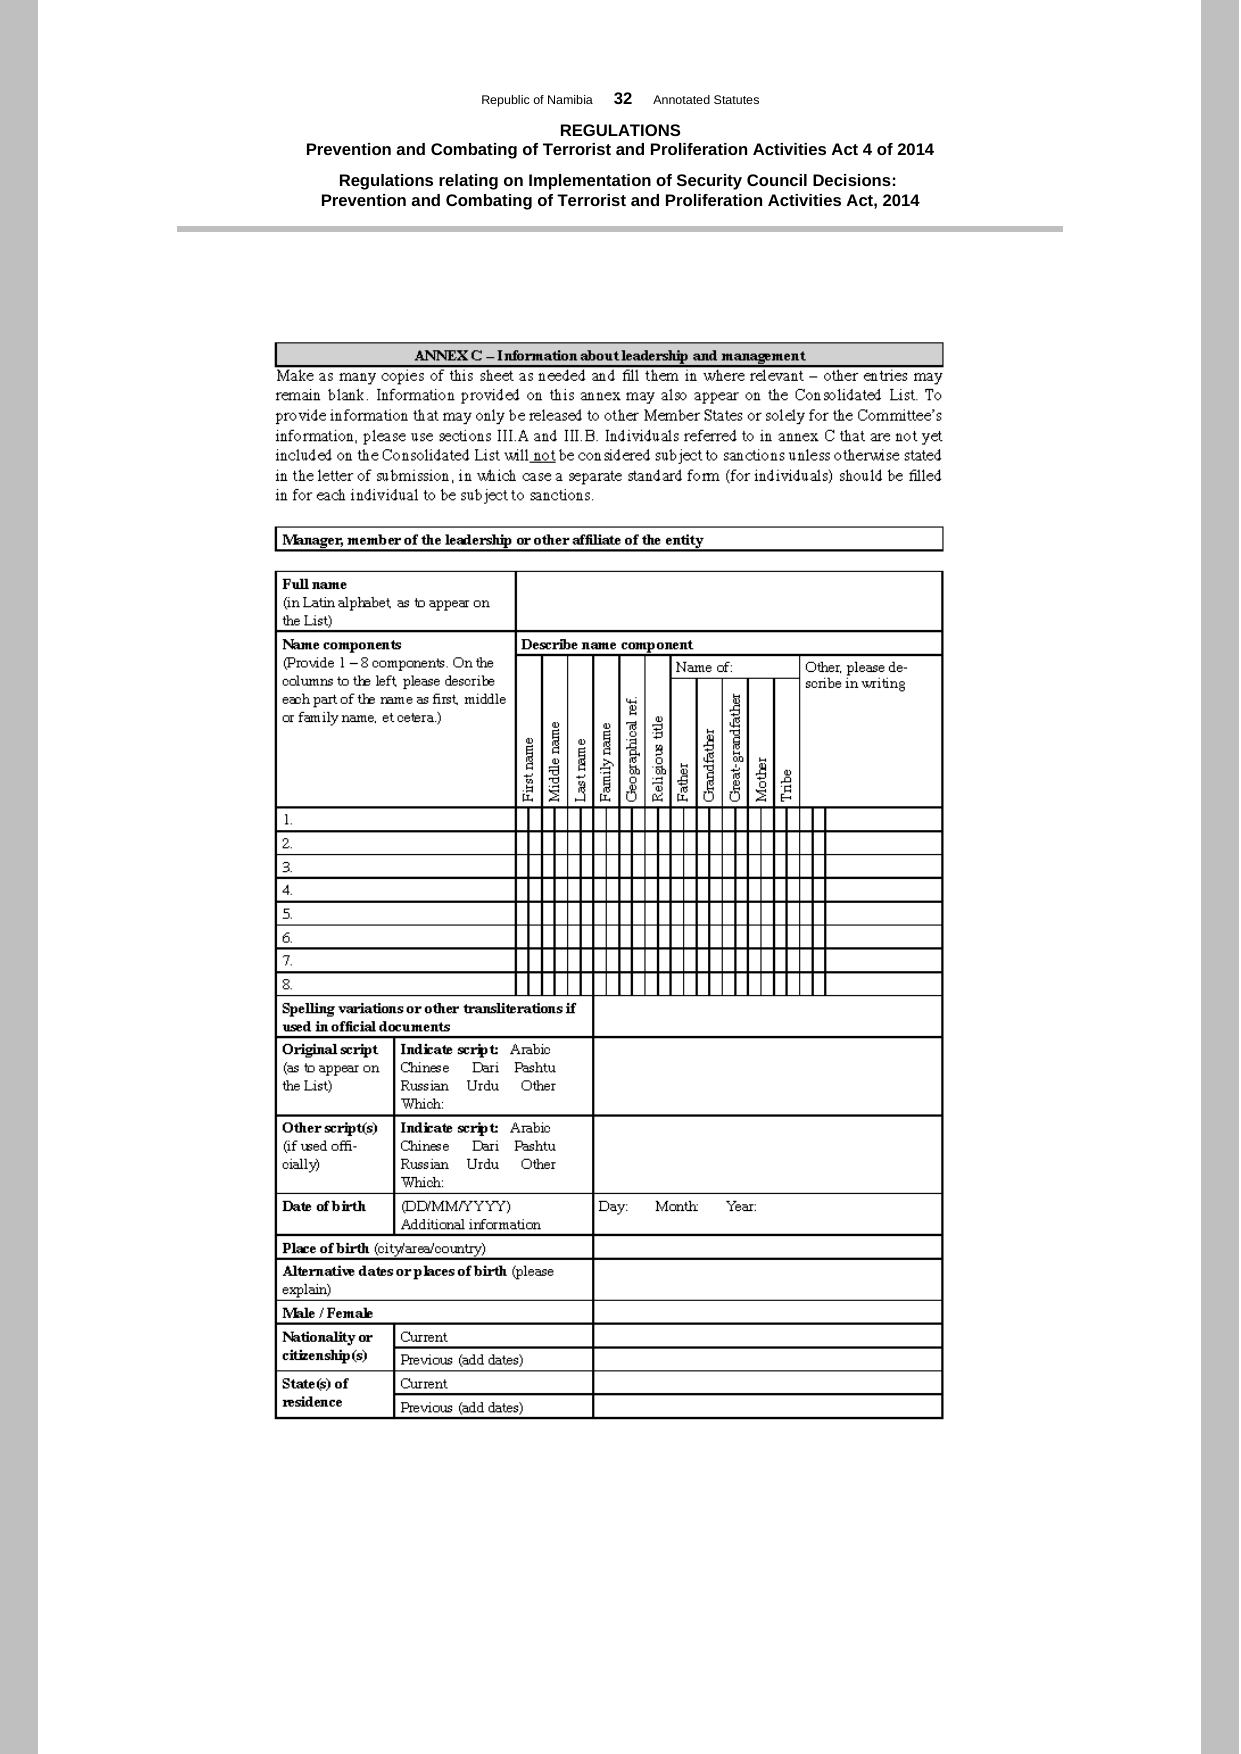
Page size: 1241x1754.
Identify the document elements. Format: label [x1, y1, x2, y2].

picture [177, 265, 1063, 1525]
